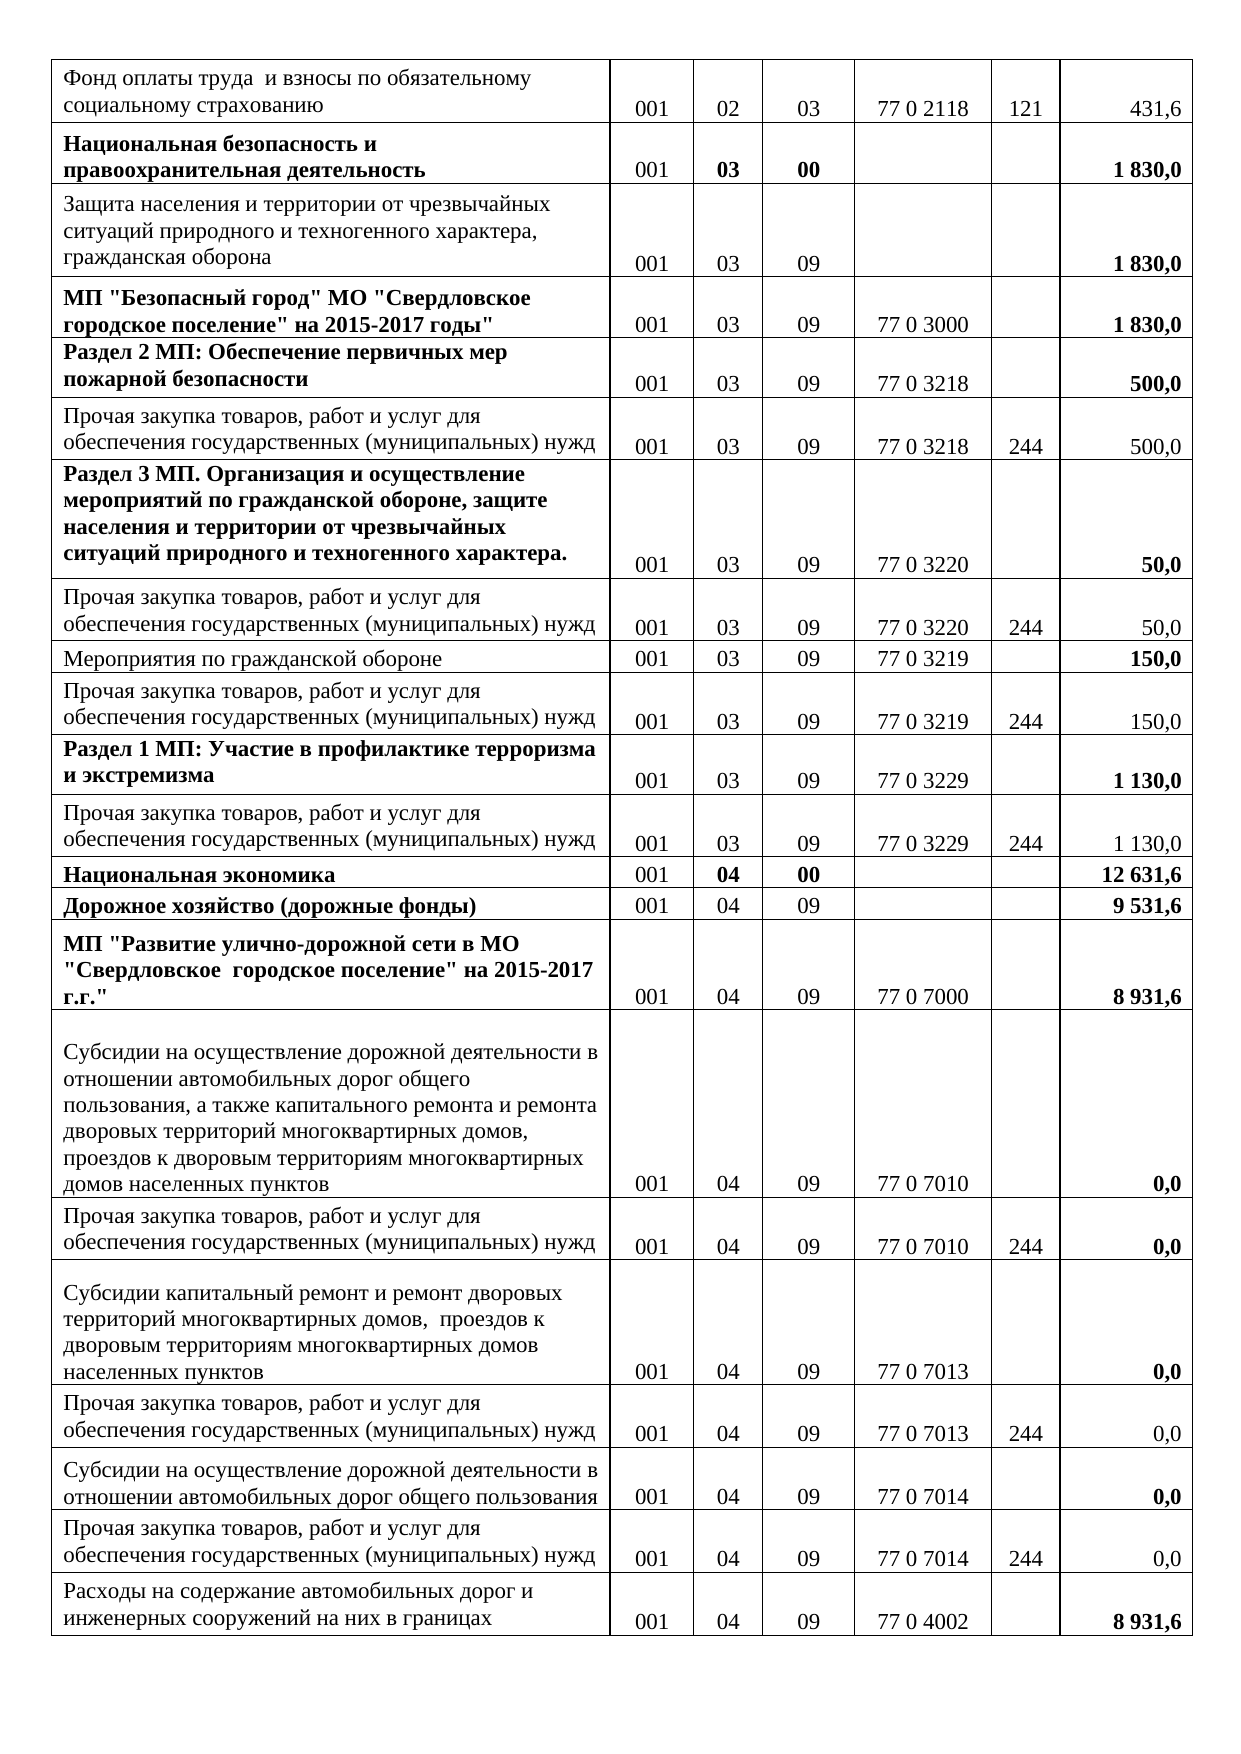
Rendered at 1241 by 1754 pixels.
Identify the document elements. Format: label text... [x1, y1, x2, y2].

table_cell 001 [611, 641, 693, 672]
table_cell 1 830,0 [1061, 123, 1192, 182]
table_cell Национальная безопасность и правоохранительная деятельность [52, 123, 609, 182]
table_cell 03 [694, 123, 762, 182]
table_cell 431,6 [1061, 60, 1192, 122]
table_cell 001 [611, 460, 693, 578]
table_cell 03 [694, 460, 762, 578]
table_cell 09 [763, 1573, 854, 1635]
table_cell 0,0 [1061, 1260, 1192, 1384]
table_cell 04 [694, 1510, 762, 1572]
table_cell [992, 460, 1059, 578]
table_cell 150,0 [1061, 673, 1192, 734]
table_cell 500,0 [1061, 338, 1192, 397]
table_cell 04 [694, 1010, 762, 1197]
table_cell [992, 1010, 1059, 1197]
table_cell 77 0 7014 [855, 1448, 991, 1509]
table_cell 03 [694, 735, 762, 793]
table_cell 09 [763, 1510, 854, 1572]
table_cell 09 [763, 735, 854, 793]
table_cell 77 0 3220 [855, 579, 991, 640]
table_cell 09 [763, 795, 854, 856]
table_cell 0,0 [1061, 1448, 1192, 1509]
table_cell 001 [611, 1573, 693, 1635]
table_cell 77 0 7010 [855, 1010, 991, 1197]
table_cell Защита населения и территории от чрезвычайных ситуаций природного и техногенного характера, гражданская оборона [52, 184, 609, 276]
table_cell 03 [694, 184, 762, 276]
table_cell 09 [763, 641, 854, 672]
table_cell 77 0 3220 [855, 460, 991, 578]
table_cell 50,0 [1061, 579, 1192, 640]
table_cell 001 [611, 1385, 693, 1447]
table_cell 77 0 3219 [855, 641, 991, 672]
table_cell 001 [611, 857, 693, 887]
table_cell 77 0 7014 [855, 1510, 991, 1572]
table_cell 244 [992, 1510, 1059, 1572]
table_cell Дорожное хозяйство (дорожные фонды) [52, 888, 609, 918]
table_cell [992, 641, 1059, 672]
table_cell 0,0 [1061, 1198, 1192, 1259]
table_cell 09 [763, 1448, 854, 1509]
table_cell 03 [694, 277, 762, 337]
table_cell 09 [763, 579, 854, 640]
table_cell Национальная экономика [52, 857, 609, 887]
table_cell 03 [694, 641, 762, 672]
table_cell Субсидии капитальный ремонт и ремонт дворовых территорий многоквартирных домов, проездов к дворовым территориям многоквартирных домов населенных пунктов [52, 1260, 609, 1384]
table_cell 244 [992, 579, 1059, 640]
table_cell 09 [763, 673, 854, 734]
table_cell Раздел 3 МП. Организация и осуществление мероприятий по гражданской обороне, защите населения и территории от чрезвычайных ситуаций природного и техногенного характера. [52, 460, 609, 578]
table_cell 77 0 3229 [855, 795, 991, 856]
table_cell 0,0 [1061, 1385, 1192, 1447]
table_cell 03 [694, 338, 762, 397]
table_cell 244 [992, 1385, 1059, 1447]
table_cell МП "Развитие улично-дорожной сети в МО "Свердловское городское поселение" на 2015-2017 г.г." [52, 920, 609, 1009]
table_cell Фонд оплаты труда и взносы по обязательному социальному страхованию [52, 60, 609, 122]
table_cell 09 [763, 460, 854, 578]
table_cell Прочая закупка товаров, работ и услуг для обеспечения государственных (муниципальных) нужд [52, 398, 609, 459]
table_cell Мероприятия по гражданской обороне [52, 641, 609, 672]
table_cell 001 [611, 60, 693, 122]
table_cell 00 [763, 857, 854, 887]
table_cell 12 631,6 [1061, 857, 1192, 887]
table_cell 001 [611, 888, 693, 918]
table_cell 244 [992, 1198, 1059, 1259]
table_cell 03 [694, 579, 762, 640]
table_cell 04 [694, 1198, 762, 1259]
table_cell 77 0 4002 [855, 1573, 991, 1635]
table_cell [992, 735, 1059, 793]
table_cell 09 [763, 1198, 854, 1259]
table_cell 09 [763, 1010, 854, 1197]
table_cell 09 [763, 920, 854, 1009]
table_cell [992, 123, 1059, 182]
table_cell 77 0 3229 [855, 735, 991, 793]
table_cell 500,0 [1061, 398, 1192, 459]
table_cell [855, 857, 991, 887]
table_cell Прочая закупка товаров, работ и услуг для обеспечения государственных (муниципальных) нужд [52, 1385, 609, 1447]
table_cell 04 [694, 1573, 762, 1635]
table_cell 001 [611, 673, 693, 734]
table_cell 001 [611, 920, 693, 1009]
table_cell Субсидии на осуществление дорожной деятельности в отношении автомобильных дорог общего пользования [52, 1448, 609, 1509]
table_cell 04 [694, 1260, 762, 1384]
table_cell 001 [611, 277, 693, 337]
table_cell 09 [763, 888, 854, 918]
table_cell МП "Безопасный город" МО "Свердловское городское поселение" на 2015-2017 годы" [52, 277, 609, 337]
table_cell Прочая закупка товаров, работ и услуг для обеспечения государственных (муниципальных) нужд [52, 795, 609, 856]
table_cell [992, 857, 1059, 887]
table_cell 001 [611, 1198, 693, 1259]
table_cell 150,0 [1061, 641, 1192, 672]
table_cell 001 [611, 123, 693, 182]
table_cell 8 931,6 [1061, 1573, 1192, 1635]
table_cell 244 [992, 795, 1059, 856]
table_cell 09 [763, 277, 854, 337]
table_cell 03 [694, 398, 762, 459]
table_cell 77 0 3218 [855, 398, 991, 459]
table_cell 03 [694, 795, 762, 856]
table_cell 244 [992, 398, 1059, 459]
table_cell Прочая закупка товаров, работ и услуг для обеспечения государственных (муниципальных) нужд [52, 1510, 609, 1572]
table_cell Раздел 2 МП: Обеспечение первичных мер пожарной безопасности [52, 338, 609, 397]
table_cell 03 [763, 60, 854, 122]
table_cell 04 [694, 857, 762, 887]
table_cell 03 [694, 673, 762, 734]
table_cell [855, 888, 991, 918]
table_cell Прочая закупка товаров, работ и услуг для обеспечения государственных (муниципальных) нужд [52, 673, 609, 734]
table_cell [855, 123, 991, 182]
table_cell 04 [694, 1385, 762, 1447]
table_cell 04 [694, 1448, 762, 1509]
table_cell 8 931,6 [1061, 920, 1192, 1009]
table_cell [992, 277, 1059, 337]
table_cell 001 [611, 1010, 693, 1197]
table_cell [52, 1573, 609, 1635]
table_cell Раздел 1 МП: Участие в профилактике терроризма и экстремизма [52, 735, 609, 793]
table_cell 02 [694, 60, 762, 122]
table_cell 001 [611, 735, 693, 793]
table_cell Субсидии на осуществление дорожной деятельности в отношении автомобильных дорог общего пользования, а также капитального ремонта и ремонта дворовых территорий многоквартирных домов, проездов к дворовым территориям многоквартирных домов населенных пунктов [52, 1010, 609, 1197]
table_cell 00 [763, 123, 854, 182]
table_cell 001 [611, 398, 693, 459]
table_cell 244 [992, 673, 1059, 734]
table_cell [855, 184, 991, 276]
table_cell 77 0 7013 [855, 1260, 991, 1384]
table_cell Прочая закупка товаров, работ и услуг для обеспечения государственных (муниципальных) нужд [52, 1198, 609, 1259]
table_cell 001 [611, 184, 693, 276]
table_cell 001 [611, 1448, 693, 1509]
table_cell 04 [694, 920, 762, 1009]
table_cell 09 [763, 1260, 854, 1384]
table_cell 1 830,0 [1061, 184, 1192, 276]
table_cell [992, 1448, 1059, 1509]
table_cell 001 [611, 579, 693, 640]
table_cell 77 0 3000 [855, 277, 991, 337]
table_cell [992, 1573, 1059, 1635]
table_cell 0,0 [1061, 1010, 1192, 1197]
table_cell 1 130,0 [1061, 795, 1192, 856]
table_cell 04 [694, 888, 762, 918]
table_cell [992, 184, 1059, 276]
table_cell 09 [763, 1385, 854, 1447]
table_cell 77 0 7000 [855, 920, 991, 1009]
table_cell 09 [763, 184, 854, 276]
table_cell 77 0 7013 [855, 1385, 991, 1447]
table_cell 9 531,6 [1061, 888, 1192, 918]
table_cell 0,0 [1061, 1510, 1192, 1572]
table_cell 77 0 2118 [855, 60, 991, 122]
table_cell 77 0 3218 [855, 338, 991, 397]
table_cell 1 830,0 [1061, 277, 1192, 337]
table_cell Прочая закупка товаров, работ и услуг для обеспечения государственных (муниципальных) нужд [52, 579, 609, 640]
table_cell [992, 920, 1059, 1009]
table_cell 001 [611, 338, 693, 397]
table_cell 50,0 [1061, 460, 1192, 578]
table_cell 77 0 7010 [855, 1198, 991, 1259]
table_cell 001 [611, 1510, 693, 1572]
table_cell [992, 1260, 1059, 1384]
table_cell 001 [611, 1260, 693, 1384]
table_cell 09 [763, 338, 854, 397]
table_cell [992, 338, 1059, 397]
table_cell 09 [763, 398, 854, 459]
table_cell 77 0 3219 [855, 673, 991, 734]
table_cell 1 130,0 [1061, 735, 1192, 793]
table_cell 121 [992, 60, 1059, 122]
table_cell 001 [611, 795, 693, 856]
table_cell [992, 888, 1059, 918]
